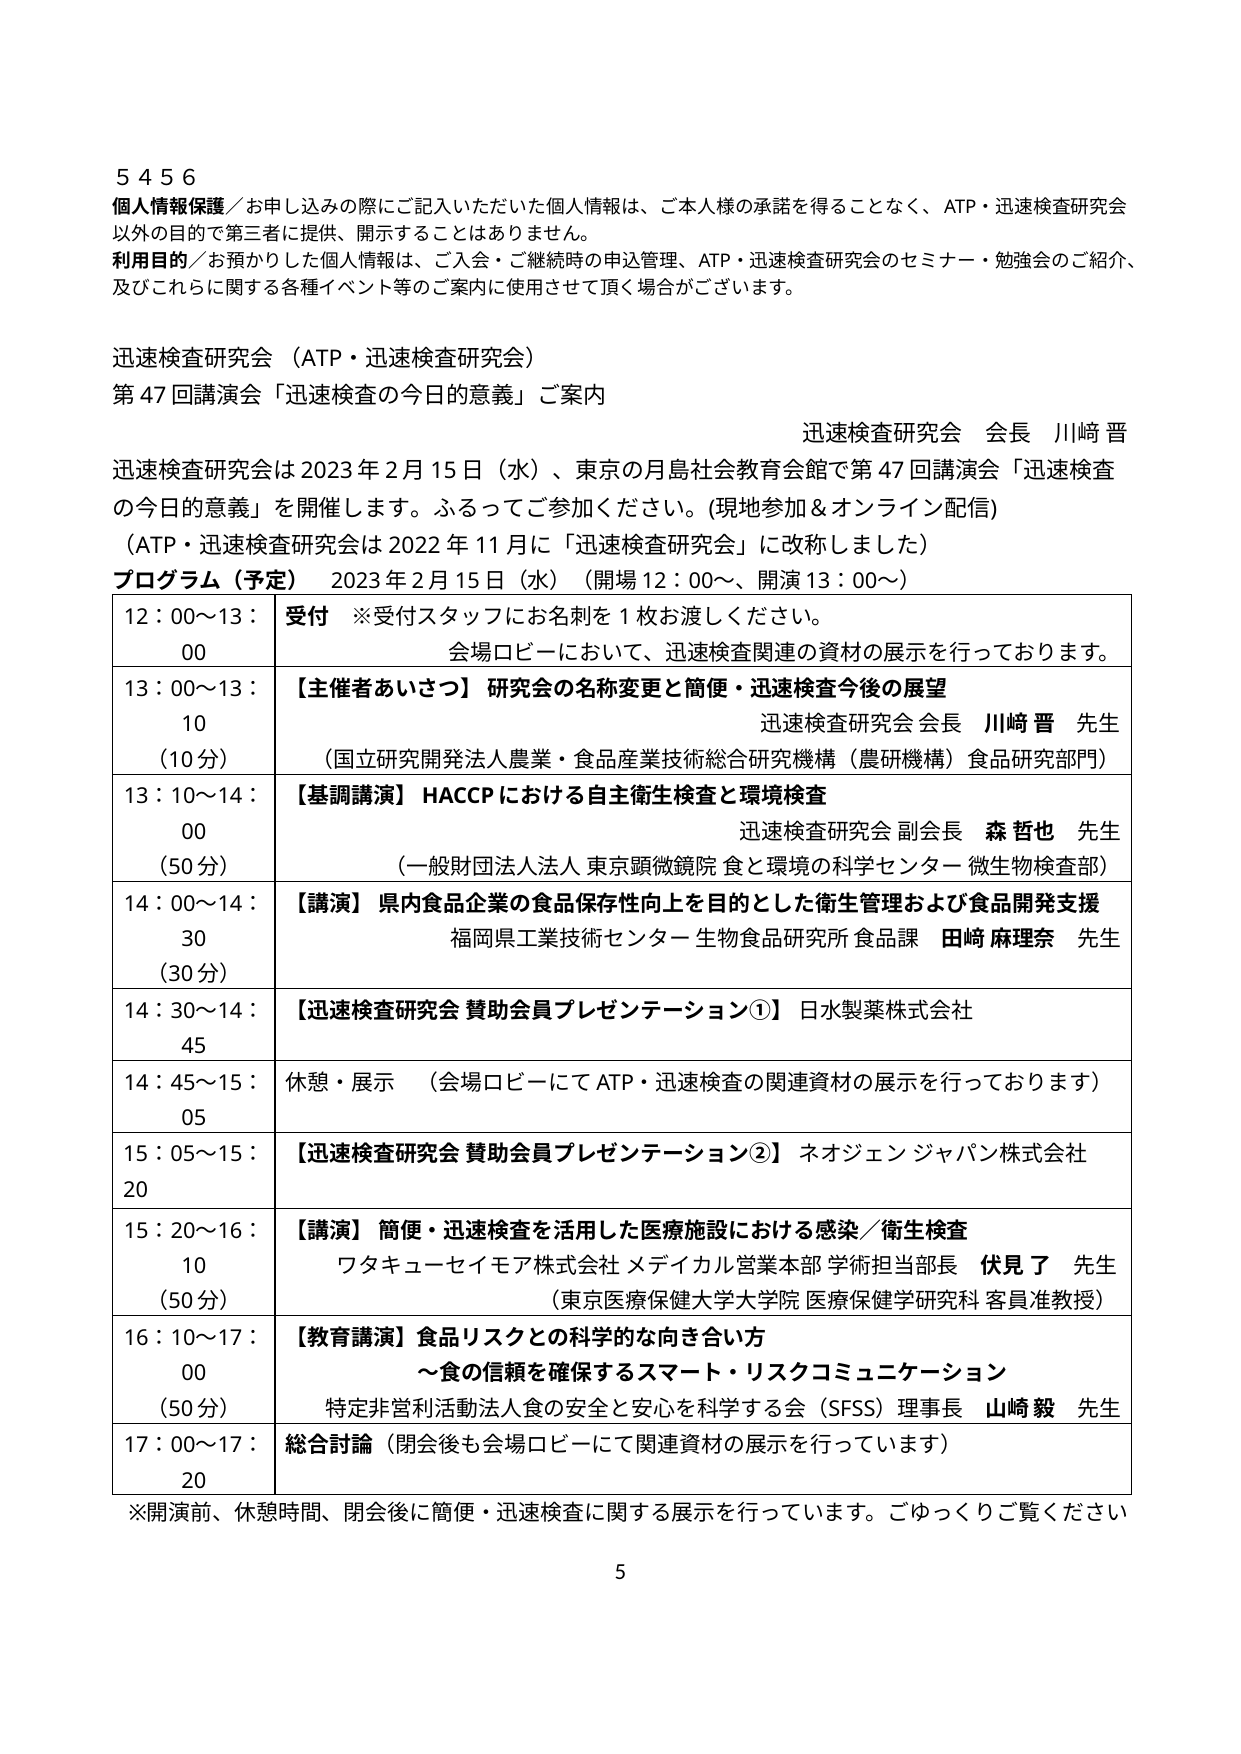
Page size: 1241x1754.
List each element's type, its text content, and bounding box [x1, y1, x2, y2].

table_cell 13：10～14：00 （50分） [113, 775, 274, 881]
table_cell 16：10～17：00 （50分） [113, 1316, 274, 1422]
text 個人情報保護／お申し込みの際にご記入いただいた個人情報は、ご本人様の承諾を得ることなく、ATP・迅速検査研究会以外の目的で第三者に提供、開示することはありません。 [112, 191, 1128, 246]
text 利用目的／お預かりした個人情報は、ご入会・ご継続時の申込管理、ATP・迅速検査研究会のセミナー・勉強会のご紹介、及びこれらに関する各種イベント等のご案内に使用させて頂く場合がございます。 [112, 246, 1128, 300]
table_header 受付 ※受付スタッフにお名刺を 1 枚お渡しください。 会場ロビーにおいて、迅速検査関連の資材の展示を行っております。 [276, 595, 1131, 666]
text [112, 160, 1128, 191]
table_cell 14：45～15：05 [113, 1061, 274, 1132]
table_cell 13：00～13：10 （10分） [113, 667, 274, 773]
text 第47回講演会「迅速検査の今日的意義」ご案内 [112, 375, 1128, 413]
table_cell 休憩・展示 （会場ロビーにてATP・迅速検査の関連資材の展示を行っております） [276, 1061, 1131, 1132]
text 迅速検査研究会 会長 川﨑 晋 [112, 413, 1128, 450]
table_cell 【迅速検査研究会 賛助会員プレゼンテーション①】 日水製薬株式会社 [276, 989, 1131, 1060]
table_cell 【教育講演】食品リスクとの科学的な向き合い方 ～食の信頼を確保するスマート・リスクコミュニケーション 特定非営利活動法人食の安全と安心を科学する会（SFSS）理事長 山崎 毅 先生 [276, 1316, 1131, 1422]
table_cell 15：05～15：20 [113, 1133, 274, 1208]
text 迅速検査研究会 （ATP・迅速検査研究会） [112, 338, 1128, 375]
text プログラム（予定） 2023年2月15日（水）（開場12：00～、開演13：00～） [112, 563, 1161, 594]
text 迅速検査研究会は2023年2月15日（水）、東京の月島社会教育会館で第47回講演会「迅速検査の今日的意義」を開催します。ふるってご参加ください。(現地参加＆オンライン配信) [112, 450, 1128, 525]
table_cell 14：00～14：30 （30分） [113, 882, 274, 988]
table_cell 【講演】 県内食品企業の食品保存性向上を目的とした衛生管理および食品開発支援 福岡県工業技術センター 生物食品研究所 食品課 田﨑 麻理奈 先生 [276, 882, 1131, 988]
table_cell 14：30～14：45 [113, 989, 274, 1060]
table_cell 【迅速検査研究会 賛助会員プレゼンテーション②】 ネオジェン ジャパン株式会社 [276, 1133, 1131, 1208]
table_header 12：00～13：00 [113, 595, 274, 666]
table_cell 15：20～16：10 （50分） [113, 1209, 274, 1315]
table_cell 【基調講演】 HACCPにおける自主衛生検査と環境検査 迅速検査研究会 副会長 森 哲也 先生 （一般財団法人法人 東京顕微鏡院 食と環境の科学センター 微生物検査部） [276, 775, 1131, 881]
table_cell 【主催者あいさつ】 研究会の名称変更と簡便・迅速検査今後の展望 迅速検査研究会 会長 川﨑 晋 先生 （国立研究開発法人農業・食品産業技術総合研究機構（農研機構）食品研究部門） [276, 667, 1131, 773]
table_cell 17：00～17：20 [113, 1424, 274, 1494]
text ※開演前、休憩時間、閉会後に簡便・迅速検査に関する展示を行っています。ごゆっくりご覧ください。 [112, 1495, 1128, 1527]
text （ATP・迅速検査研究会は 2022 年 11 月に「迅速検査研究会」に改称しました） [112, 525, 1128, 563]
table_cell 【講演】 簡便・迅速検査を活用した医療施設における感染／衛生検査 ワタキューセイモア株式会社 メデイカル営業本部 学術担当部長 伏見 了 先生 （東京医療保健大学大学院 医療保健学研究科 客員准教授） [276, 1209, 1131, 1315]
table_cell 総合討論（閉会後も会場ロビーにて関連資材の展示を行っています） [276, 1424, 1131, 1494]
